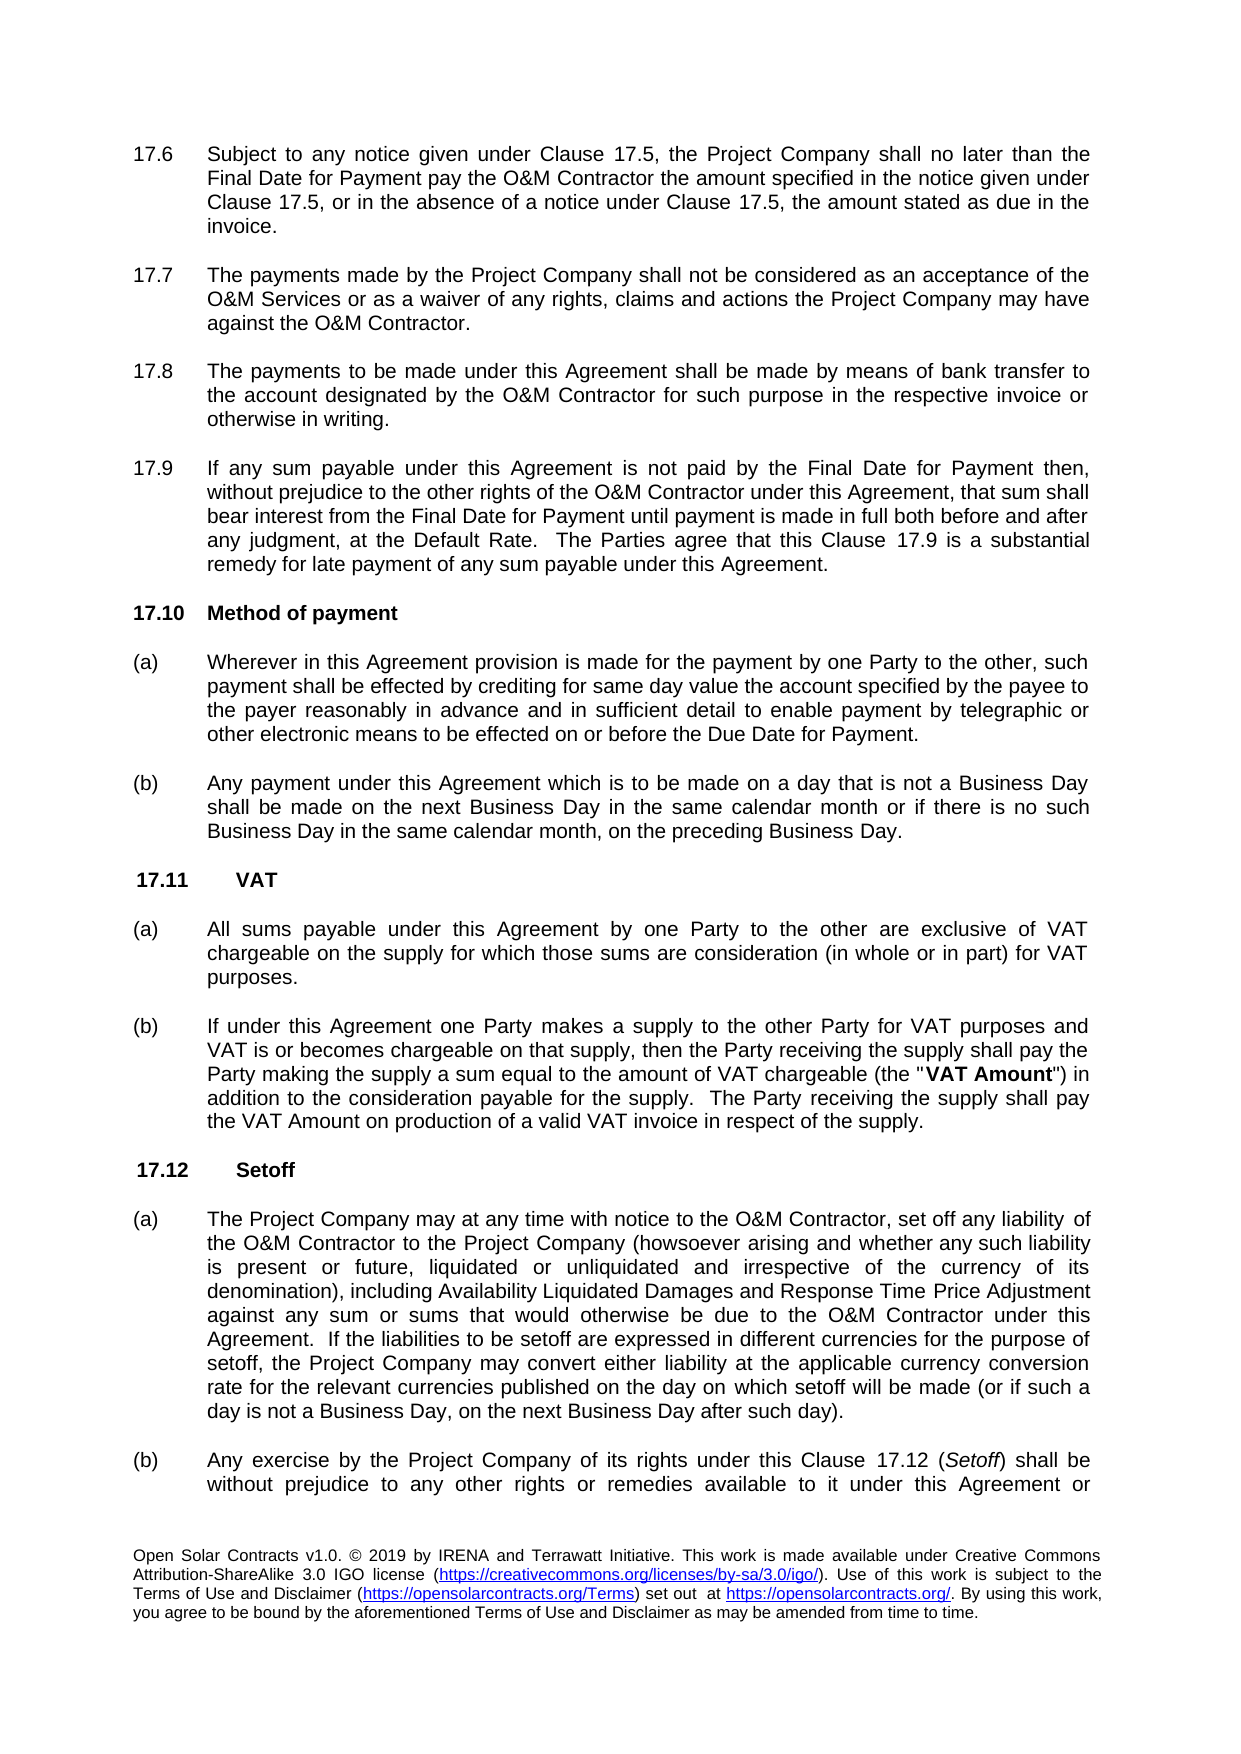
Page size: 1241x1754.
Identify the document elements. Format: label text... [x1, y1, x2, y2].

list Any payment under this Agreement which is to be made on a day that is not a Business Day shall be made on the next Business Day in the same calendar month or if there is no such Business Day in the same calendar month, on the preceding Business Day. [133, 771, 1090, 843]
list Wherever in this Agreement provision is made for the payment by one Party to the other, such payment shall be effected by crediting for same day value the account specified by the payee to the payer reasonably in advance and in sufficient detail to enable payment by telegraphic or other electronic means to be effected on or before the Due Date for Payment. [133, 650, 1090, 746]
list If under this Agreement one Party makes a supply to the other Party for VAT purposes and VAT is or becomes chargeable on that supply, then the Party receiving the supply shall pay the Party making the supply a sum equal to the amount of VAT chargeable (the "VAT Amount") in addition to the consideration payable for the supply. The Party receiving the supply shall pay the VAT Amount on production of a valid VAT invoice in respect of the supply. [133, 1013, 1089, 1133]
list Method of payment [133, 601, 1090, 625]
list The payments made by the Project Company shall not be considered as an acceptance of the O&M Services or as a waiver of any rights, claims and actions the Project Company may have against the O&M Contractor. [133, 262, 1090, 334]
subtitle VAT [136, 868, 1103, 892]
subtitle Setoff [136, 1158, 1103, 1182]
list The payments to be made under this Agreement shall be made by means of bank transfer to the account designated by the O&M Contractor for such purpose in the respective invoice or otherwise in writing. [133, 359, 1090, 431]
list If any sum payable under this Agreement is not paid by the Final Date for Payment then, without prejudice to the other rights of the O&M Contractor under this Agreement, that sum shall bear interest from the Final Date for Payment until payment is made in full both before and after any judgment, at the Default Rate. The Parties agree that this Clause 17.9 is a substantial remedy for late payment of any sum payable under this Agreement. [133, 456, 1090, 576]
list Subject to any notice given under Clause 17.5, the Project Company shall no later than the Final Date for Payment pay the O&M Contractor the amount specified in the notice given under Clause 17.5, or in the absence of a notice under Clause 17.5, the amount stated as due in the invoice. [133, 142, 1090, 237]
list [133, 1448, 1091, 1496]
list All sums payable under this Agreement by one Party to the other are exclusive of VAT chargeable on the supply for which those sums are consideration (in whole or in part) for VAT purposes. [133, 917, 1089, 988]
list The Project Company may at any time with notice to the O&M Contractor, set off any liability of the O&M Contractor to the Project Company (howsoever arising and whether any such liability is present or future, liquidated or unliquidated and irrespective of the currency of its denomination), including Availability Liquidated Damages and Response Time Price Adjustment against any sum or sums that would otherwise be due to the O&M Contractor under this Agreement. If the liabilities to be setoff are expressed in different currencies for the purpose of setoff, the Project Company may convert either liability at the applicable currency conversion rate for the relevant currencies published on the day on which setoff will be made (or if such a day is not a Business Day, on the next Business Day after such day). [133, 1207, 1091, 1423]
